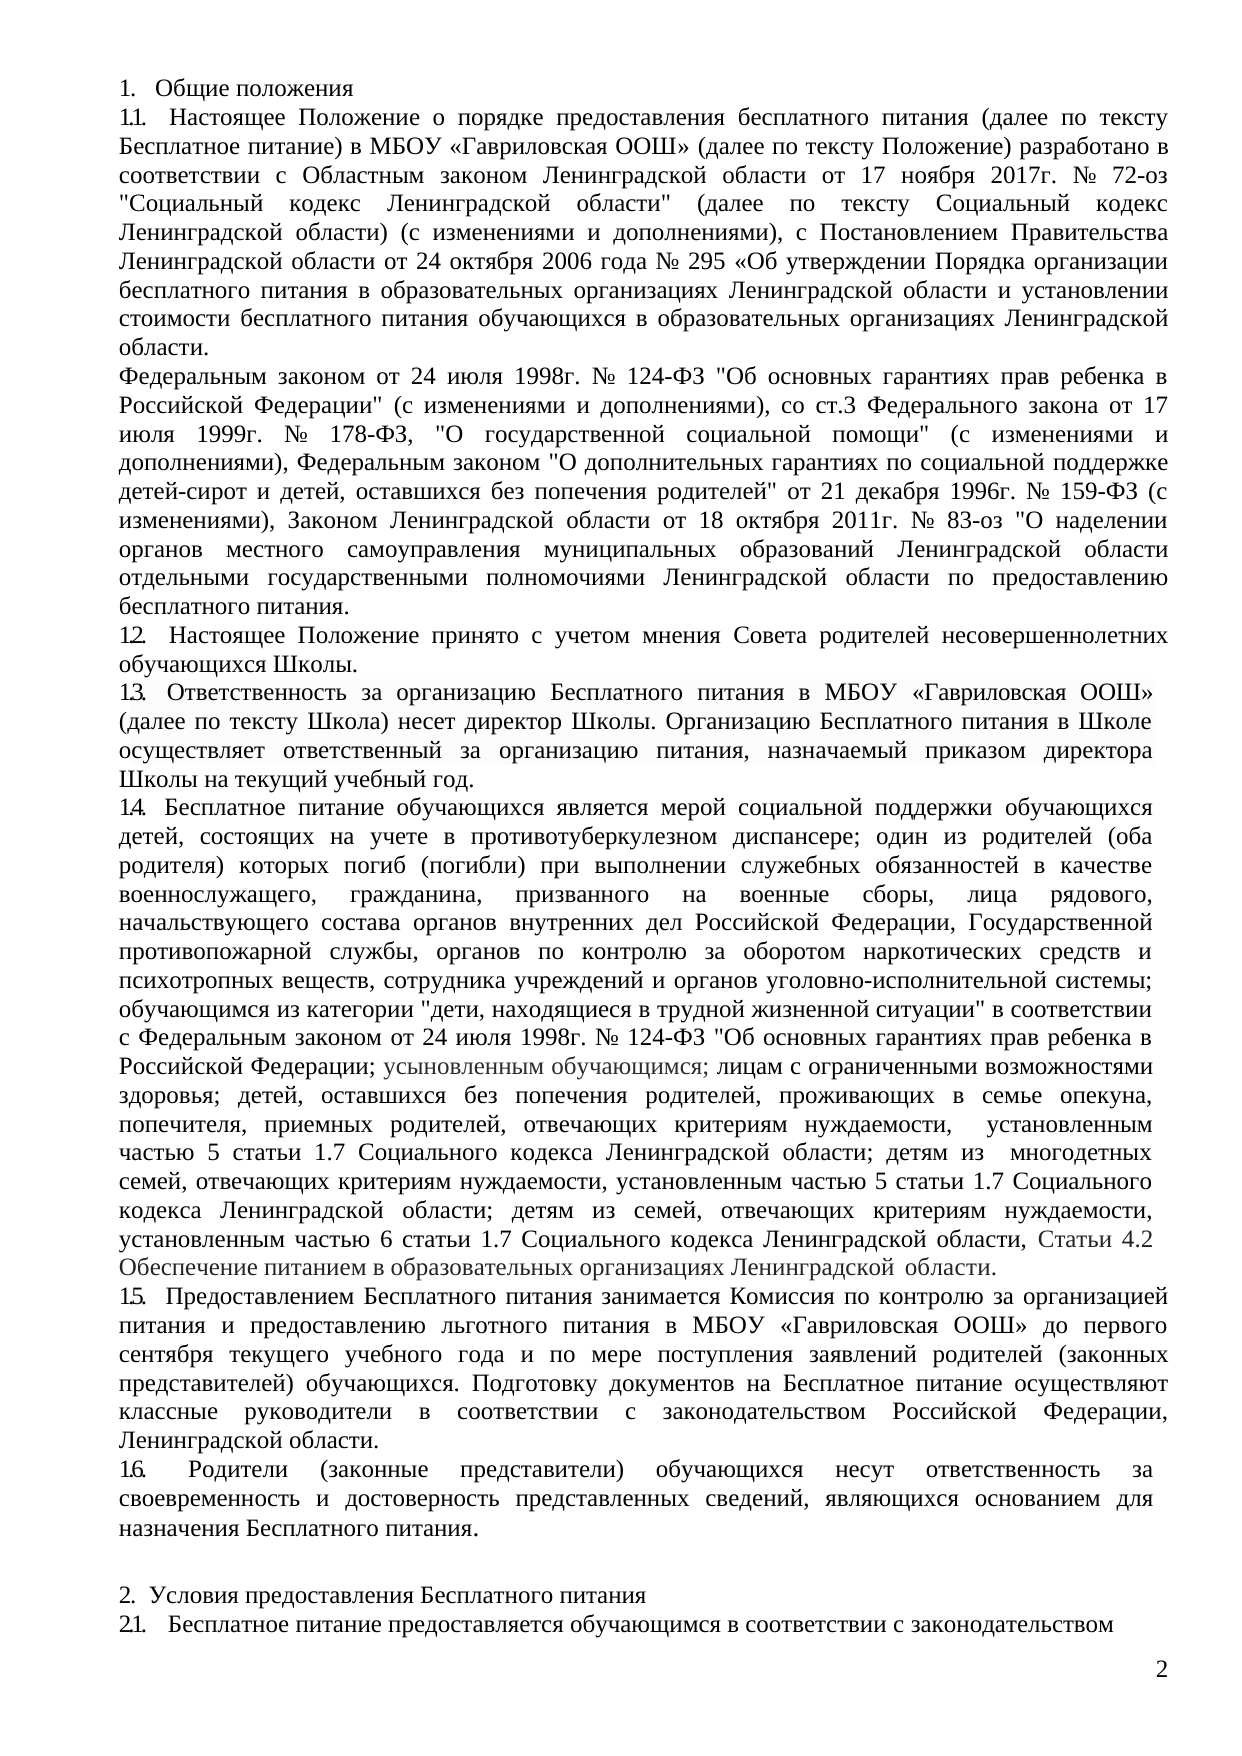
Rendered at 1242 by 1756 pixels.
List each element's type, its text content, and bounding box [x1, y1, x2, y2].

list Бесплатное питание обучающихся является мерой социальной поддержки обучающихся детей, состоящих на учете в противотуберкулезном диспансере; один из родителей (оба родителя) которых погиб (погибли) при выполнении служебных обязанностей в качестве военнослужащего, гражданина, призванного на военные сборы, лица рядового, начальствующего состава органов внутренних дел Российской Федерации, Государственной противопожарной службы, органов по контролю за оборотом наркотических средств и психотропных веществ, сотрудника учреждений и органов уголовно-исполнительной системы; обучающимся из категории "дети, находящиеся в трудной жизненной ситуации" в соответствии с Федеральным законом от 24 июля 1998г. № 124-ФЗ "Об основных гарантиях прав ребенка в Российской Федерации; усыновленным обучающимся; лицам с ограниченными возможностями здоровья; детей, оставшихся без попечения родителей, проживающих в семье опекуна, попечителя, приемных родителей, отвечающих критериям нуждаемости, установленным частью 5 статьи 1.7 Социального кодекса Ленинградской области; детям из многодетных семей, отвечающих критериям нуждаемости, установленным частью 5 статьи 1.7 Социального кодекса Ленинградской области; детям из семей, отвечающих критериям нуждаемости, установленным частью 6 статьи 1.7 Социального кодекса Ленинградской области, Статьи 4.2 Обеспечение питанием в образовательных организациях Ленинградской области. [119, 792, 1153, 1281]
list Настоящее Положение o порядке предоставления бесплатного питания (далее по тексту Бесплатное питание) в МБОУ «Гавриловская ООШ» (далее по тексту Положение) разработано в соответствии с Областным законом Ленинградской области от 17 ноября 2017г. № 72-оз "Социальный кодекс Ленинградской области" (далее по тексту Социальный кодекс Ленинградской области) (с изменениями и дополнениями), с Постановлением Правительства Ленинградской области от 24 октября 2006 года № 295 «Об утверждении Порядка организации бесплатного питания в образовательных организациях Ленинградской области и установлении стоимости бесплатного питания обучающихся в образовательных организациях Ленинградской области. [119, 102, 1169, 361]
list Условия предоставления Бесплатного питания [119, 1581, 1181, 1609]
list Ответственность за организацию Бесплатного питания в МБОУ «Гавриловская ООШ» (далее по тексту Школа) несет директор Школы. Организацию Бесплатного питания в Школе осуществляет ответственный за организацию питания, назначаемый приказом директора Школы на текущий учебный год. [119, 677, 1153, 792]
text Федеральным законом от 24 июля 1998г. № 124-ФЗ "Об основных гарантиях прав ребенка в Российской Федерации" (с изменениями и дополнениями), со ст.3 Федерального закона от 17 июля 1999г. № 178-ФЗ, "О государственной социальной помощи" (с изменениями и дополнениями), Федеральным законом "О дополнительных гарантиях по социальной поддержке детей-сирот и детей, оставшихся без попечения родителей" от 21 декабря 1996г. № 159-ФЗ (с изменениями), Законом Ленинградской области от 18 октября 2011г. № 83-оз "О наделении органов местного самоуправления муниципальных образований Ленинградской области отдельными государственными полномочиями Ленинградской области по предоставлению бесплатного питания. [119, 361, 1169, 620]
list Родители (законные представители) обучающихся несут ответственность за своевременность и достоверность представленных сведений, являющихся основанием для назначения Бесплатного питания. [119, 1454, 1154, 1542]
list Бесплатное питание предоставляется обучающимся в соответствии с законодательством [119, 1609, 1181, 1638]
list Общие положения [119, 73, 1181, 102]
list Настоящее Положение принято с учетом мнения Совета родителей несовершеннолетних обучающихся Школы. [119, 620, 1169, 677]
list Предоставлением Бесплатного питания занимается Комиссия по контролю за организацией питания и предоставлению льготного питания в МБОУ «Гавриловская ООШ» до первого сентября текущего учебного года и по мере поступления заявлений родителей (законных представителей) обучающихся. Подготовку документов на Бесплатное питание осуществляют классные руководители в соответствии с законодательством Российской Федерации, Ленинградской области. [119, 1281, 1169, 1454]
